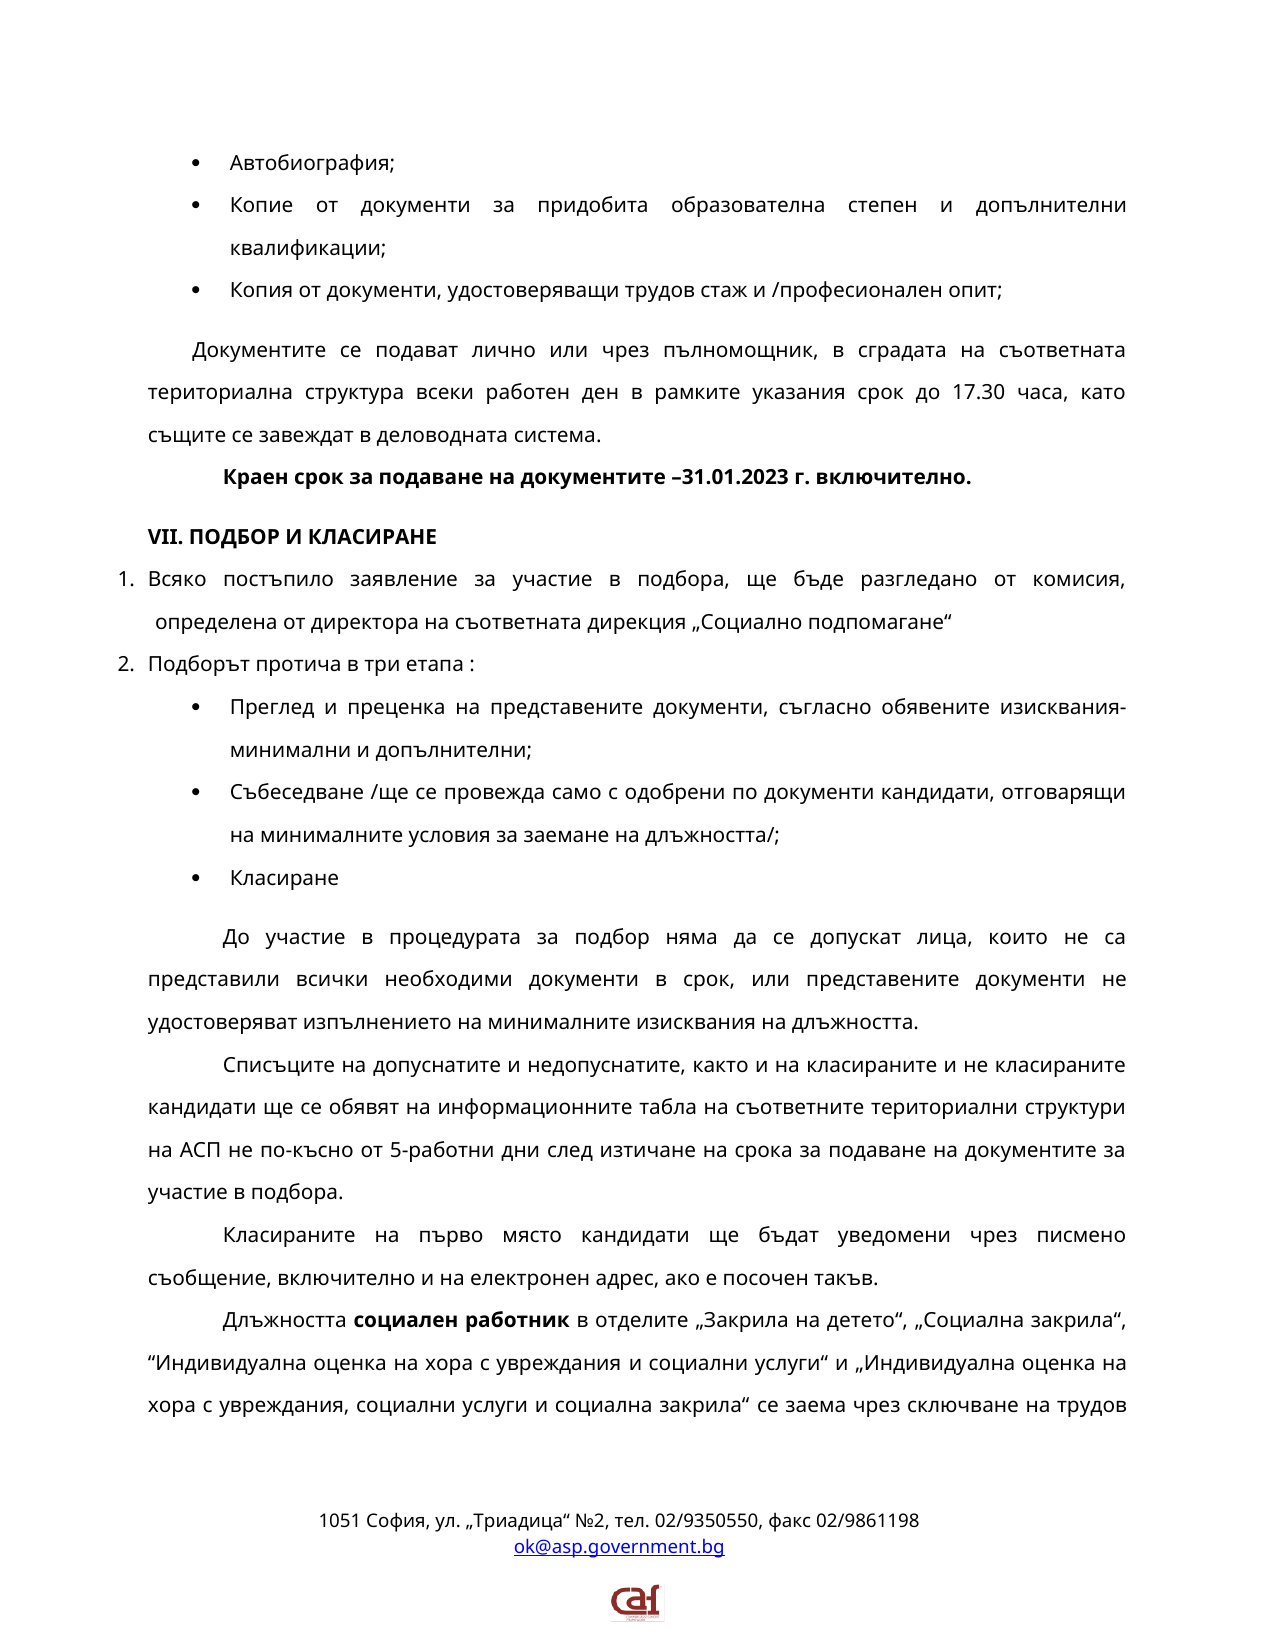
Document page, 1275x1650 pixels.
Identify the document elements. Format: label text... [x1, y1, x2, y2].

list Всяко постъпило заявление за участие в подбора, ще бъде разгледано от комисия, определена от директора на съответната дирекция „Социално подпомагане“ [117, 564, 1127, 635]
list Копие от документи за придобита образователна степен и допълнителни квалификации; [192, 190, 1127, 261]
list Автобиография; [192, 148, 1127, 176]
list Краен срок за подаване на документите –31.01.2023 г. включително. [223, 462, 1127, 491]
text Класираните на първо място кандидати ще бъдат уведомени чрез писмено съобщение, включително и на електронен адрес, ако е посочен такъв. [148, 1220, 1127, 1291]
list Преглед и преценка на представените документи, съгласно обявените изисквания-минимални и допълнителни; [192, 692, 1127, 763]
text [148, 1305, 1127, 1419]
list Подборът протича в три етапа : [117, 649, 1127, 678]
list Копия от документи, удостоверяващи трудов стаж и /професионален опит; [192, 275, 1127, 304]
list Събеседване /ще се провежда само с одобрени по документи кандидати, отговарящи на минималните условия за заемане на длъжността/; [192, 777, 1127, 848]
list Класиране [192, 863, 1127, 891]
text Списъците на допуснатите и недопуснатите, както и на класираните и не класираните кандидати ще се обявят на информационните табла на съответните териториални структури на АСП не по-късно от 5-работни дни след изтичане на срока за подаване на документите за участие в подбора. [148, 1050, 1127, 1206]
text Документите се подават лично или чрез пълномощник, в сградата на съответната териториална структура всеки работен ден в рамките указания срок до 17.30 часа, като същите се завеждат в деловодната система. [148, 335, 1127, 448]
text VII. ПОДБОР И КЛАСИРАНЕ [148, 522, 1127, 550]
text До участие в процедурата за подбор няма да се допускат лица, които не са представили всички необходими документи в срок, или представените документи не удостоверяват изпълнението на минималните изисквания на длъжността. [148, 922, 1127, 1036]
picture [610, 1584, 665, 1622]
